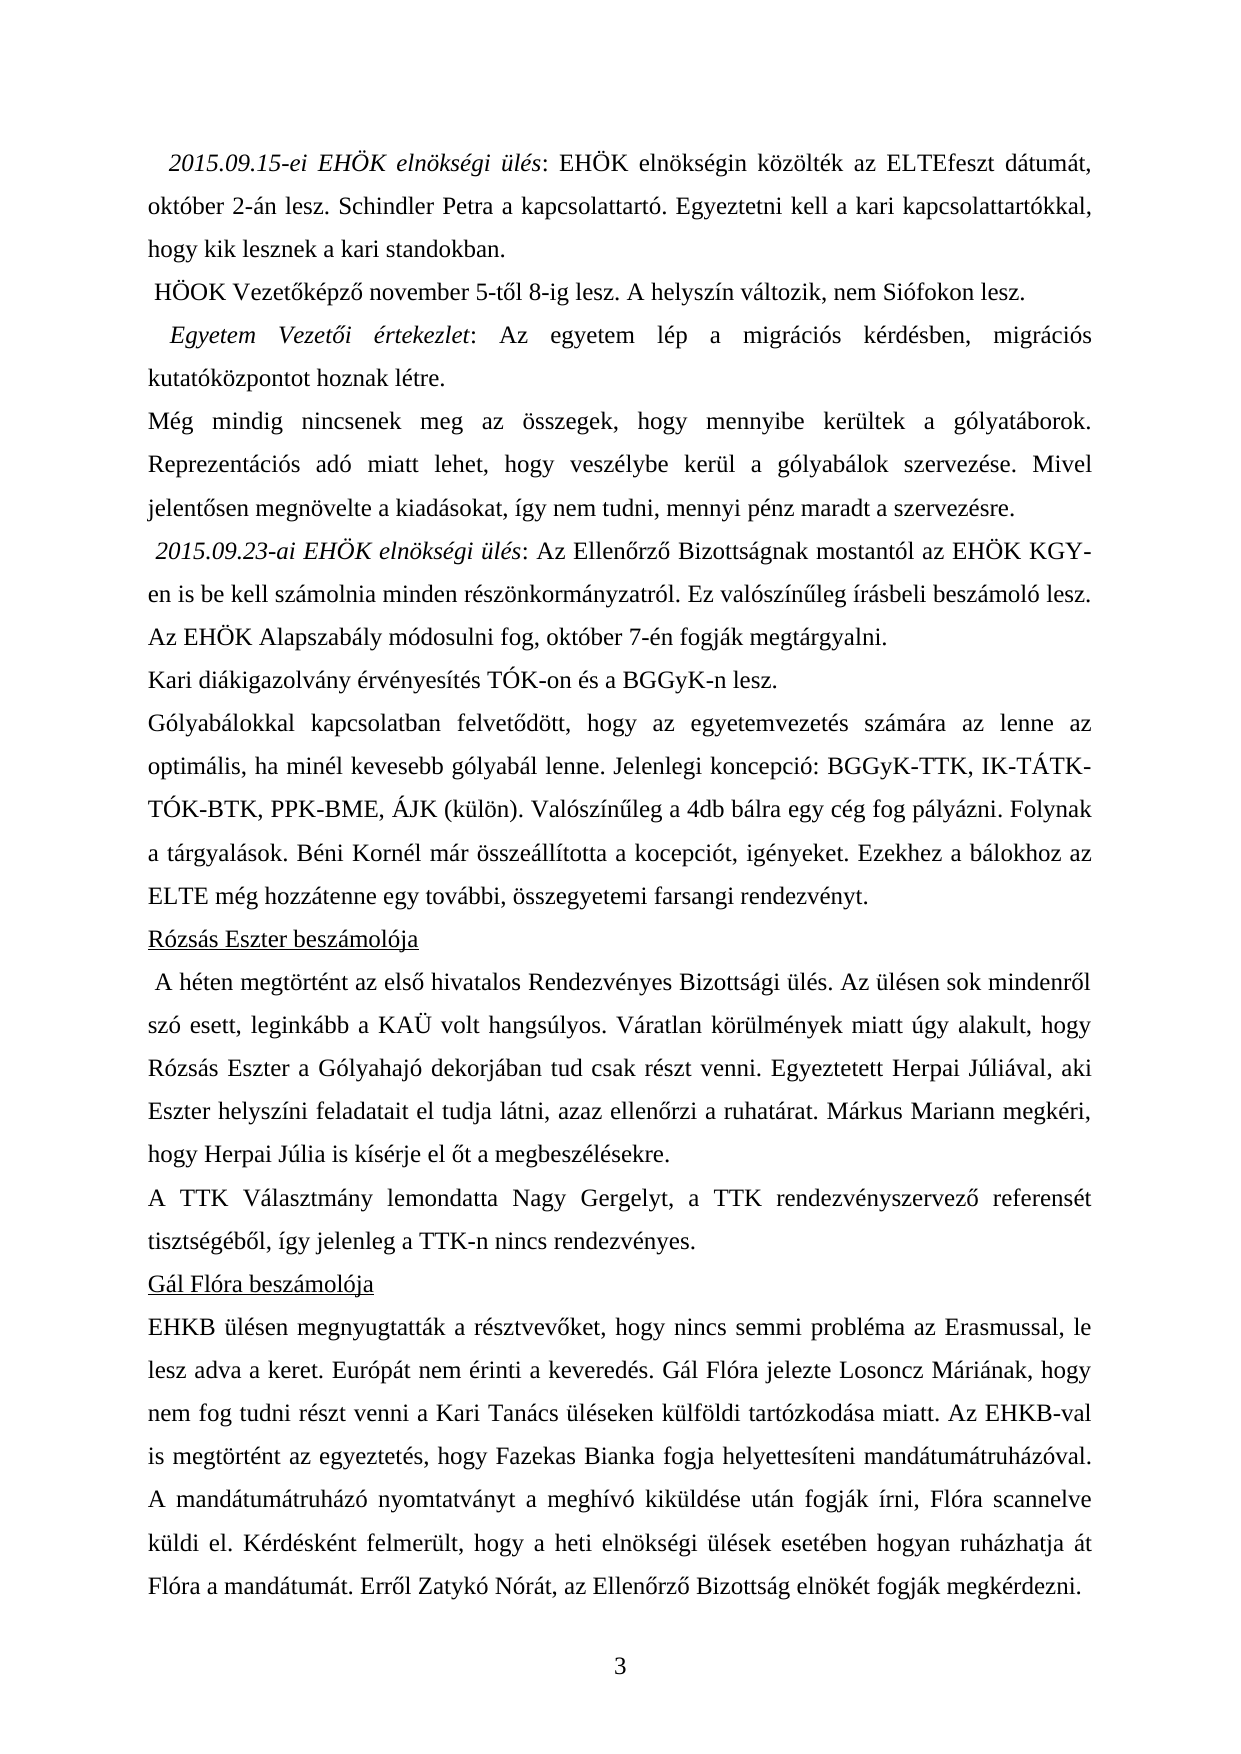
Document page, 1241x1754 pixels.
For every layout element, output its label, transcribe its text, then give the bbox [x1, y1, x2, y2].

text Kari diákigazolvány érvényesítés TÓK-on és a BGGyK-n lesz. [148, 665, 1093, 694]
text Rózsás Eszter beszámolója [148, 924, 1093, 953]
text Gólyabálokkal kapcsolatban felvetődött, hogy az egyetemvezetés számára az lenne az optimális, ha minél kevesebb gólyabál lenne. Jelenlegi koncepció: BGGyK-TTK, IK-TÁTK-TÓK-BTK, PPK-BME, ÁJK (külön). Valószínűleg a 4db bálra egy cég fog pályázni. Folynak a tárgyalások. Béni Kornél már összeállította a kocepciót, igényeket. Ezekhez a bálokhoz az ELTE még hozzátenne egy további, összegyetemi farsangi rendezvényt. [148, 708, 1093, 909]
text A héten megtörtént az első hivatalos Rendezvényes Bizottsági ülés. Az ülésen sok mindenről szó esett, leginkább a KAÜ volt hangsúlyos. Váratlan körülmények miatt úgy alakult, hogy Rózsás Eszter a Gólyahajó dekorjában tud csak részt venni. Egyeztetett Herpai Júliával, aki Eszter helyszíni feladatait el tudja látni, azaz ellenőrzi a ruhatárat. Márkus Mariann megkéri, hogy Herpai Júlia is kísérje el őt a megbeszélésekre. [148, 967, 1093, 1168]
text A TTK Választmány lemondatta Nagy Gergelyt, a TTK rendezvényszervező referensét tisztségéből, így jelenleg a TTK-n nincs rendezvényes. [148, 1183, 1093, 1254]
text Egyetem Vezetői értekezlet: Az egyetem lép a migrációs kérdésben, migrációs kutatóközpontot hoznak létre. [148, 320, 1093, 392]
text Gál Flóra beszámolója [148, 1269, 1093, 1298]
text 2015.09.23-ai EHÖK elnökségi ülés: Az Ellenőrző Bizottságnak mostantól az EHÖK KGY-en is be kell számolnia minden részönkormányzatról. Ez valószínűleg írásbeli beszámoló lesz. Az EHÖK Alapszabály módosulni fog, október 7-én fogják megtárgyalni. [148, 536, 1093, 651]
text HÖOK Vezetőképző november 5-től 8-ig lesz. A helyszín változik, nem Siófokon lesz. [148, 277, 1093, 306]
text EHKB ülésen megnyugtatták a résztvevőket, hogy nincs semmi probléma az Erasmussal, le lesz adva a keret. Európát nem érinti a keveredés. Gál Flóra jelezte Losoncz Máriának, hogy nem fog tudni részt venni a Kari Tanács üléseken külföldi tartózkodása miatt. Az EHKB-val is megtörtént az egyeztetés, hogy Fazekas Bianka fogja helyettesíteni mandátumátruházóval. A mandátumátruházó nyomtatványt a meghívó kiküldése után fogják írni, Flóra scannelve küldi el. Kérdésként felmerült, hogy a heti elnökségi ülések esetében hogyan ruházhatja át Flóra a mandátumát. Erről Zatykó Nórát, az Ellenőrző Bizottság elnökét fogják megkérdezni. [148, 1312, 1093, 1599]
text Még mindig nincsenek meg az összegek, hogy mennyibe kerültek a gólyatáborok. Reprezentációs adó miatt lehet, hogy veszélybe kerül a gólyabálok szervezése. Mivel jelentősen megnövelte a kiadásokat, így nem tudni, mennyi pénz maradt a szervezésre. [148, 406, 1093, 521]
text 2015.09.15-ei EHÖK elnökségi ülés: EHÖK elnökségin közölték az ELTEfeszt dátumát, október 2-án lesz. Schindler Petra a kapcsolattartó. Egyeztetni kell a kari kapcsolattartókkal, hogy kik lesznek a kari standokban. [148, 148, 1093, 263]
